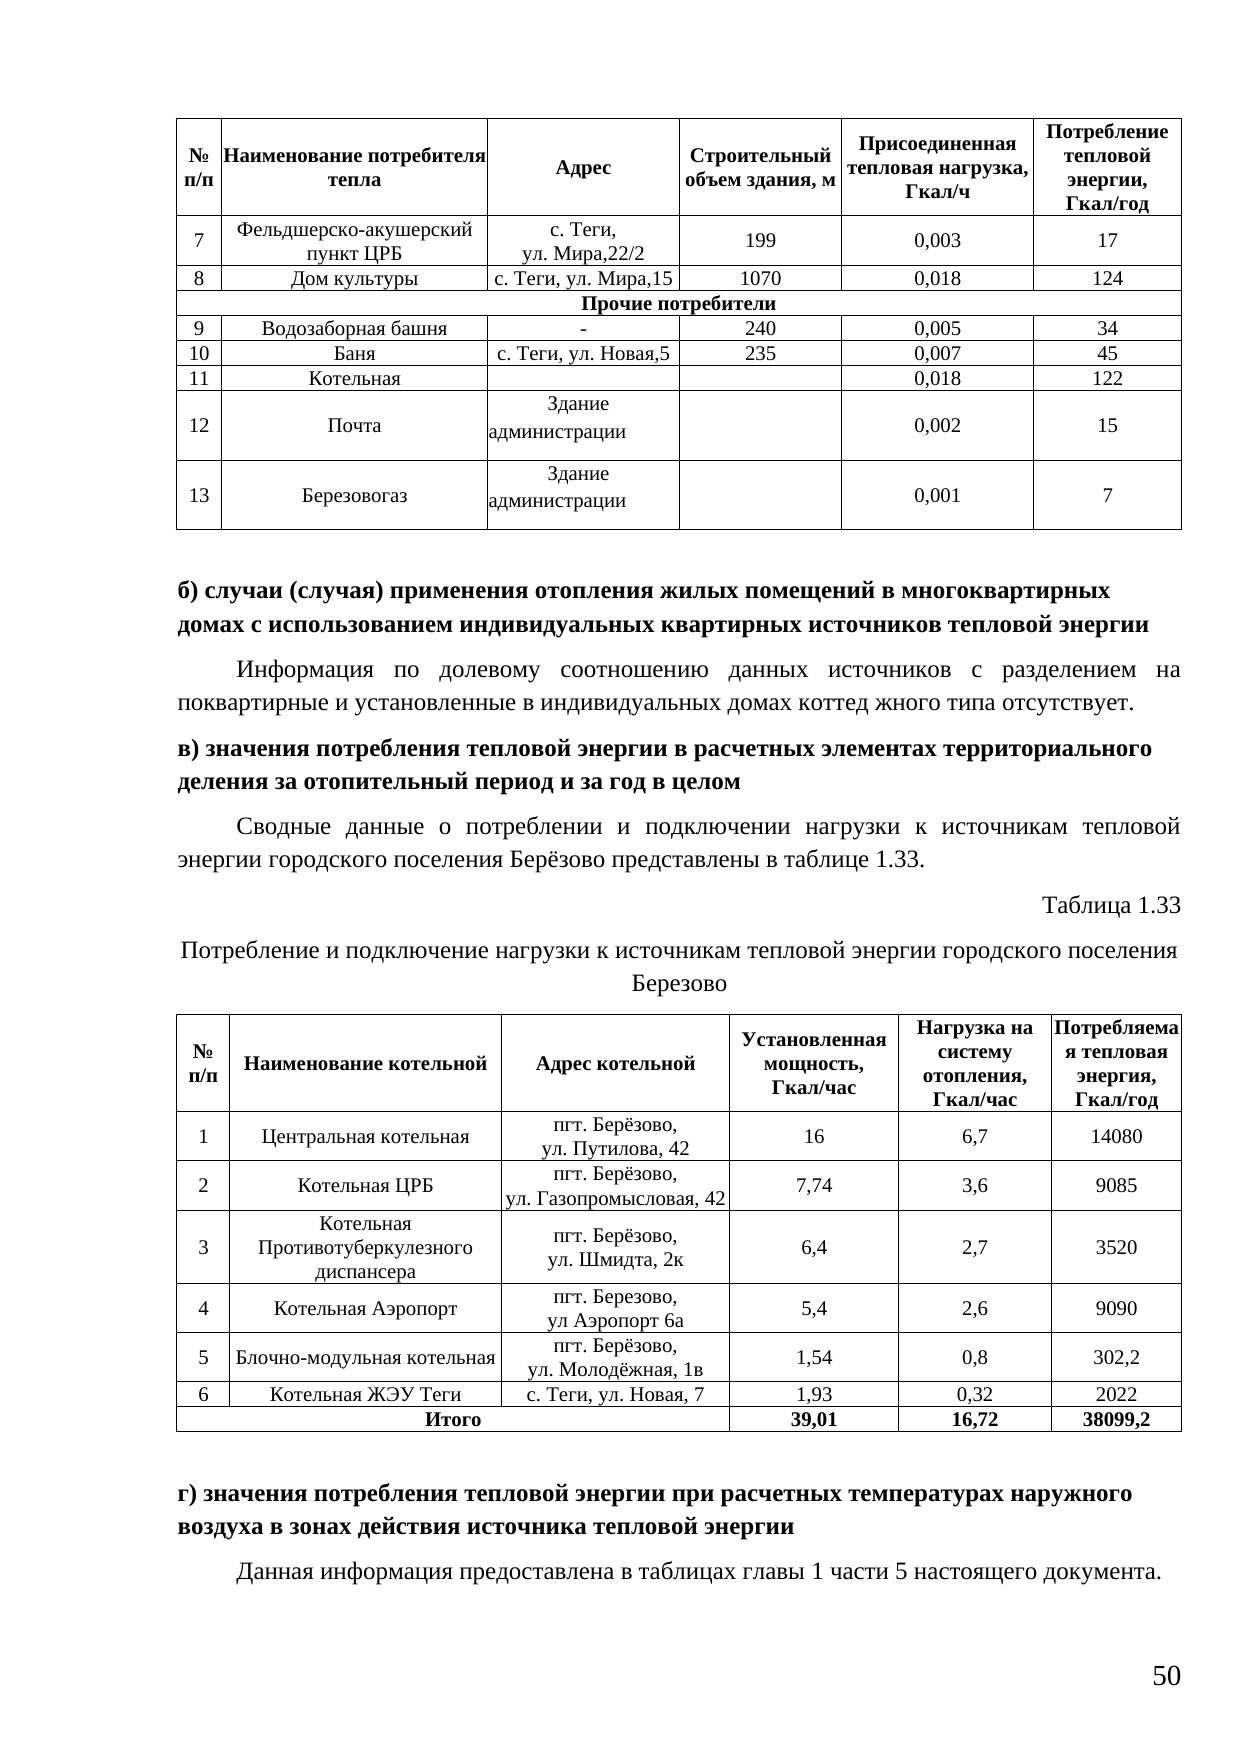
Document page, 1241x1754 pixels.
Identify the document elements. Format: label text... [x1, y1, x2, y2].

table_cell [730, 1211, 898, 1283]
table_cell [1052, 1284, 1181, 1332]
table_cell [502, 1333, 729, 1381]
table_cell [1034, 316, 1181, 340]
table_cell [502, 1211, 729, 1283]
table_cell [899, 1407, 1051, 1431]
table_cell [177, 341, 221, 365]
text Сводные данные о потреблении и подключении нагрузки к источникам тепловой энергии городского поселения Берёзово представлены в таблице 1.33. [177, 811, 1181, 873]
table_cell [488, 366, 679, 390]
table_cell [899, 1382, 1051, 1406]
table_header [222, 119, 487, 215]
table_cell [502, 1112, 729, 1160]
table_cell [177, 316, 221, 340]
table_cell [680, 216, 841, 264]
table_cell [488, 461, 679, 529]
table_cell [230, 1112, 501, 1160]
subtitle г) значения потребления тепловой энергии при расчетных температурах наружного воздуха в зонах действия источника тепловой энергии [177, 1478, 1181, 1539]
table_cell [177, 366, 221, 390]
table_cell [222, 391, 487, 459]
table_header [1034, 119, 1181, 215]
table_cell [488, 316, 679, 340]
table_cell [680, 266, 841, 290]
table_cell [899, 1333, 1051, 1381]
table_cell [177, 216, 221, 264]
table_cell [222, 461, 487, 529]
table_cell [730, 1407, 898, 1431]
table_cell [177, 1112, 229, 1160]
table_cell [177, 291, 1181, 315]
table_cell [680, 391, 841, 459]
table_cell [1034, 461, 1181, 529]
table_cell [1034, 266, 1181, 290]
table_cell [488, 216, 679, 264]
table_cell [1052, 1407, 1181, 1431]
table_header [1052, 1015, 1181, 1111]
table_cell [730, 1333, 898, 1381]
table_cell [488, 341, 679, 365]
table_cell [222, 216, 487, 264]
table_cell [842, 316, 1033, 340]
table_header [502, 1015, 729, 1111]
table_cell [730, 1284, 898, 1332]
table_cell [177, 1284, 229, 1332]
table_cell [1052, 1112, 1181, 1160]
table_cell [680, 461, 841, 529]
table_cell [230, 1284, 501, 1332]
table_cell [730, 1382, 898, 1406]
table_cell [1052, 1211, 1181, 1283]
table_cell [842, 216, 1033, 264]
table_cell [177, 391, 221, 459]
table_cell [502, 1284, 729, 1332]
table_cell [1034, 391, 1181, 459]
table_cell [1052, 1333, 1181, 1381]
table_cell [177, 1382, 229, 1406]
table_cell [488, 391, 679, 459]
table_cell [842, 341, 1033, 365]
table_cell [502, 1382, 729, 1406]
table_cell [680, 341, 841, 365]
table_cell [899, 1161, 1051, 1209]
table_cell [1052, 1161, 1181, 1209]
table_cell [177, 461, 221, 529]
text Таблица 1.33 [177, 890, 1181, 918]
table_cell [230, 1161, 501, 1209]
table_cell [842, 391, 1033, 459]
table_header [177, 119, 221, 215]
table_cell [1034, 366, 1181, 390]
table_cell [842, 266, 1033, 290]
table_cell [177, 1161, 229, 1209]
subtitle в) значения потребления тепловой энергии в расчетных элементах территориального деления за отопительный период и за год в целом [177, 733, 1181, 794]
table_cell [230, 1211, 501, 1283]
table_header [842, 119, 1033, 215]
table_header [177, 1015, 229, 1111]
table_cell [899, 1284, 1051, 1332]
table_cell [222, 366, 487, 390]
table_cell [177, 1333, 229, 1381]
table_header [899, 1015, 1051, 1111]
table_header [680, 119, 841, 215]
text Данная информация предоставлена в таблицах главы 1 части 5 настоящего документа. [177, 1556, 1181, 1585]
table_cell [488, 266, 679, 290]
text Информация по долевому соотношению данных источников с разделением на поквартирные и установленные в индивидуальных домах коттед жного типа отсутствует. [177, 654, 1181, 716]
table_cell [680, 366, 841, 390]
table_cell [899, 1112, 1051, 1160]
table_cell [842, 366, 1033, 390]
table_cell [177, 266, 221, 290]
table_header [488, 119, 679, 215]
subtitle б) случаи (случая) применения отопления жилых помещений в многоквартирных домах с использованием индивидуальных квартирных источников тепловой энергии [177, 576, 1181, 637]
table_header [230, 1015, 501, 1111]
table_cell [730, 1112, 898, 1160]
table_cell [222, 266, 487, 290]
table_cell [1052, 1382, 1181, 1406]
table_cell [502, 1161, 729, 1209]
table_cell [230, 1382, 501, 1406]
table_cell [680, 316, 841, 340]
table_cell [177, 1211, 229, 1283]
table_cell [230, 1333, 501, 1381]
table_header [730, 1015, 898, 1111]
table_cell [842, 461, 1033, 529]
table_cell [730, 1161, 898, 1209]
text Потребление и подключение нагрузки к источникам тепловой энергии городского поселения Березово [177, 935, 1181, 997]
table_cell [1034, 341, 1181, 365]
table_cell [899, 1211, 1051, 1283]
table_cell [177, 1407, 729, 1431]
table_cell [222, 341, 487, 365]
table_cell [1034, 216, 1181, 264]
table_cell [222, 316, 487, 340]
